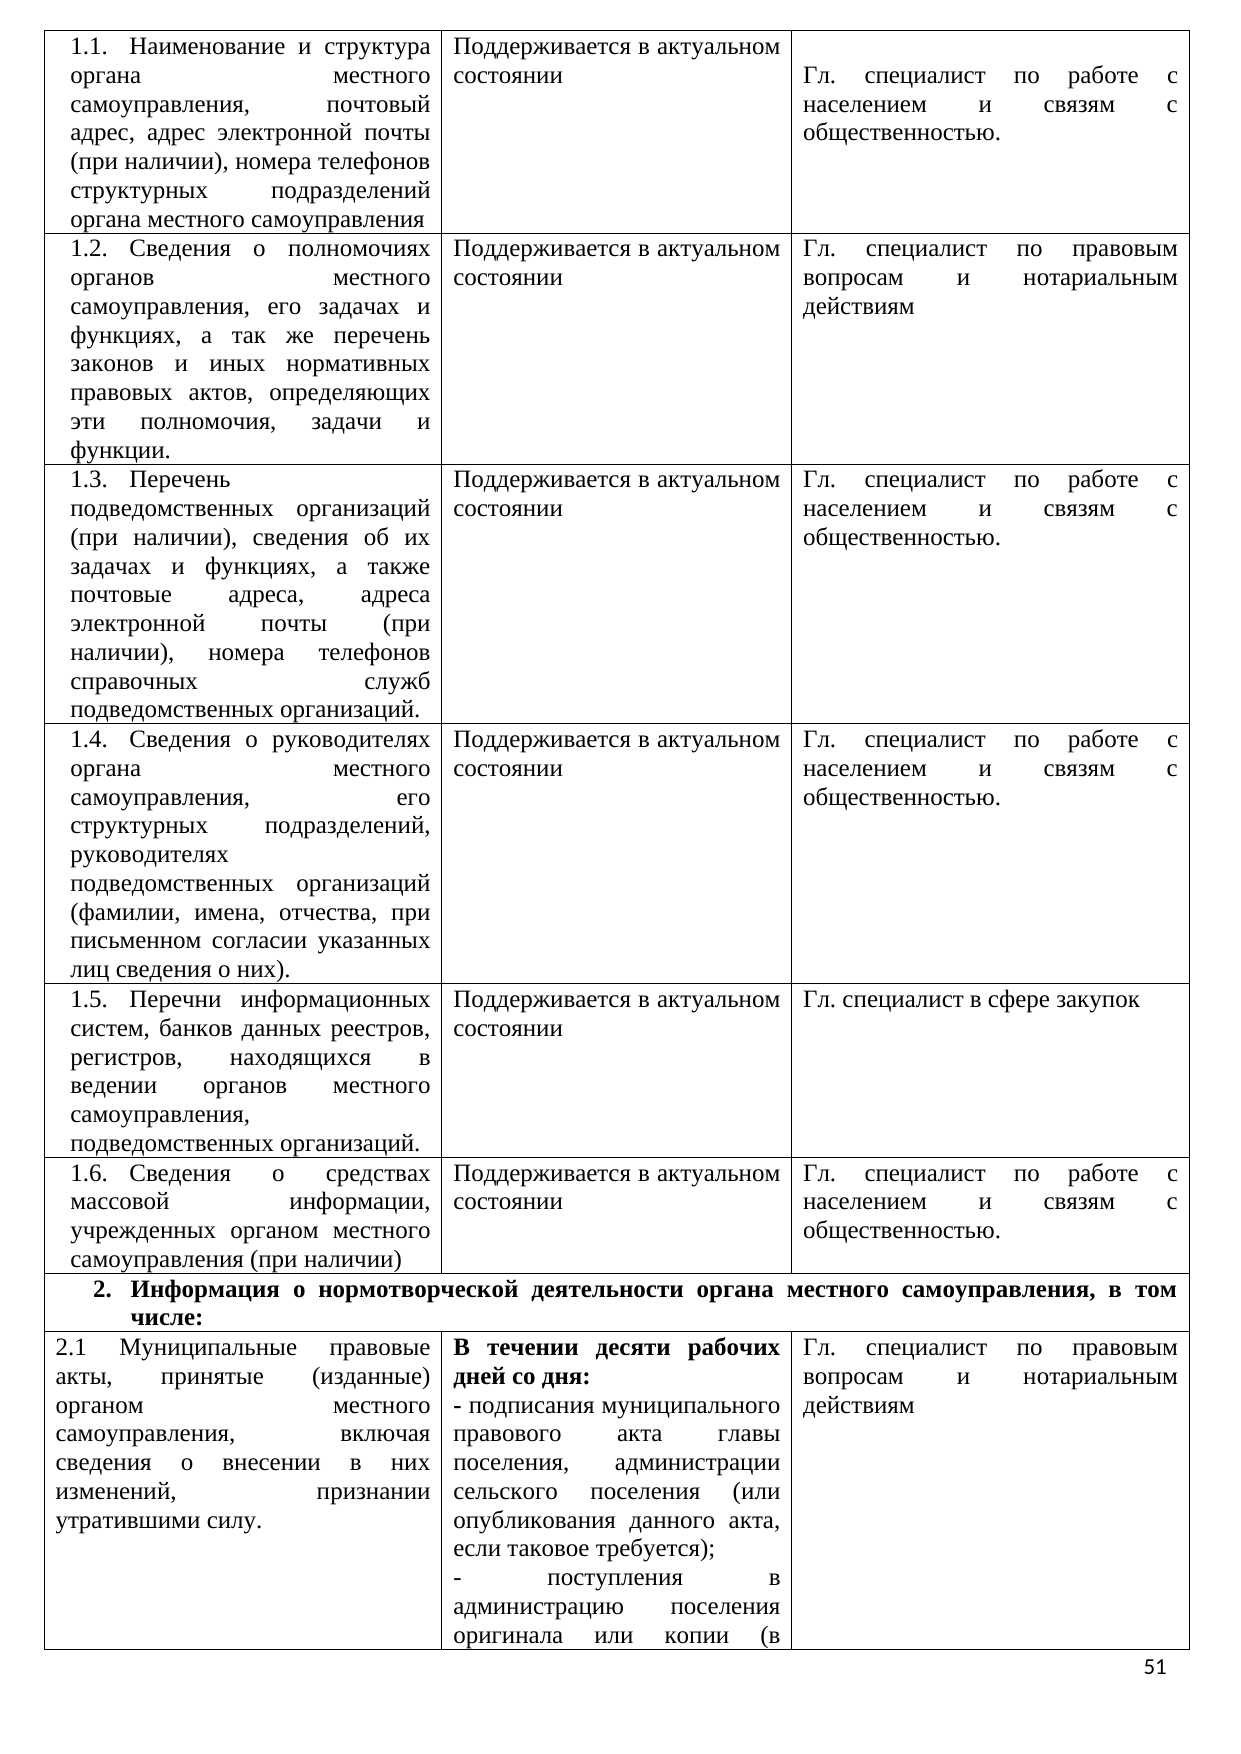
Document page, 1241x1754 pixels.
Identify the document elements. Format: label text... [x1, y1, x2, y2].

table_cell Сведения о полномочиях органов местного самоуправления, его задачах и функциях, а так же перечень законов и иных нормативных правовых актов, определяющих эти полномочия, задачи и функции. [45, 234, 441, 463]
table_cell Гл. специалист по работе с населением и связям с общественностью. [792, 465, 1189, 723]
table_cell Гл. специалист в сфере закупок [792, 984, 1189, 1157]
table_cell Поддерживается в актуальном состоянии [442, 31, 791, 232]
table_cell Сведения о руководителях органа местного самоуправления, его структурных подразделений, руководителях подведомственных организаций (фамилии, имена, отчества, при письменном согласии указанных лиц сведения о них). [45, 724, 441, 983]
table_cell Информация о нормотворческой деятельности органа местного самоуправления, в том числе: [45, 1274, 1189, 1331]
table_cell Сведения о средствах массовой информации, учрежденных органом местного самоуправления (при наличии) [45, 1158, 441, 1273]
table_cell Поддерживается в актуальном состоянии [442, 984, 791, 1157]
table_cell Поддерживается в актуальном состоянии [442, 465, 791, 723]
table_cell Перечень подведомственных организаций (при наличии), сведения об их задачах и функциях, а также почтовые адреса, адреса электронной почты (при наличии), номера телефонов справочных служб подведомственных организаций. [45, 465, 441, 723]
table_cell Наименование и структура органа местного самоуправления, почтовый адрес, адрес электронной почты (при наличии), номера телефонов структурных подразделений органа местного самоуправления [45, 31, 441, 232]
table_cell Поддерживается в актуальном состоянии [442, 724, 791, 983]
table_cell Гл. специалист по работе с населением и связям с общественностью. [792, 724, 1189, 983]
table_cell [792, 1332, 1189, 1648]
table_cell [442, 1332, 791, 1648]
table_cell Гл. специалист по правовым вопросам и нотариальным действиям [792, 234, 1189, 463]
table_cell Поддерживается в актуальном состоянии [442, 234, 791, 463]
table_cell Поддерживается в актуальном состоянии [442, 1158, 791, 1273]
table_cell Перечни информационных систем, банков данных реестров, регистров, находящихся в ведении органов местного самоуправления, подведомственных организаций. [45, 984, 441, 1157]
table_cell Гл. специалист по работе с населением и связям с общественностью. [792, 1158, 1189, 1273]
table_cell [45, 1332, 441, 1648]
table_cell Гл. специалист по работе с населением и связям с общественностью. [792, 31, 1189, 232]
